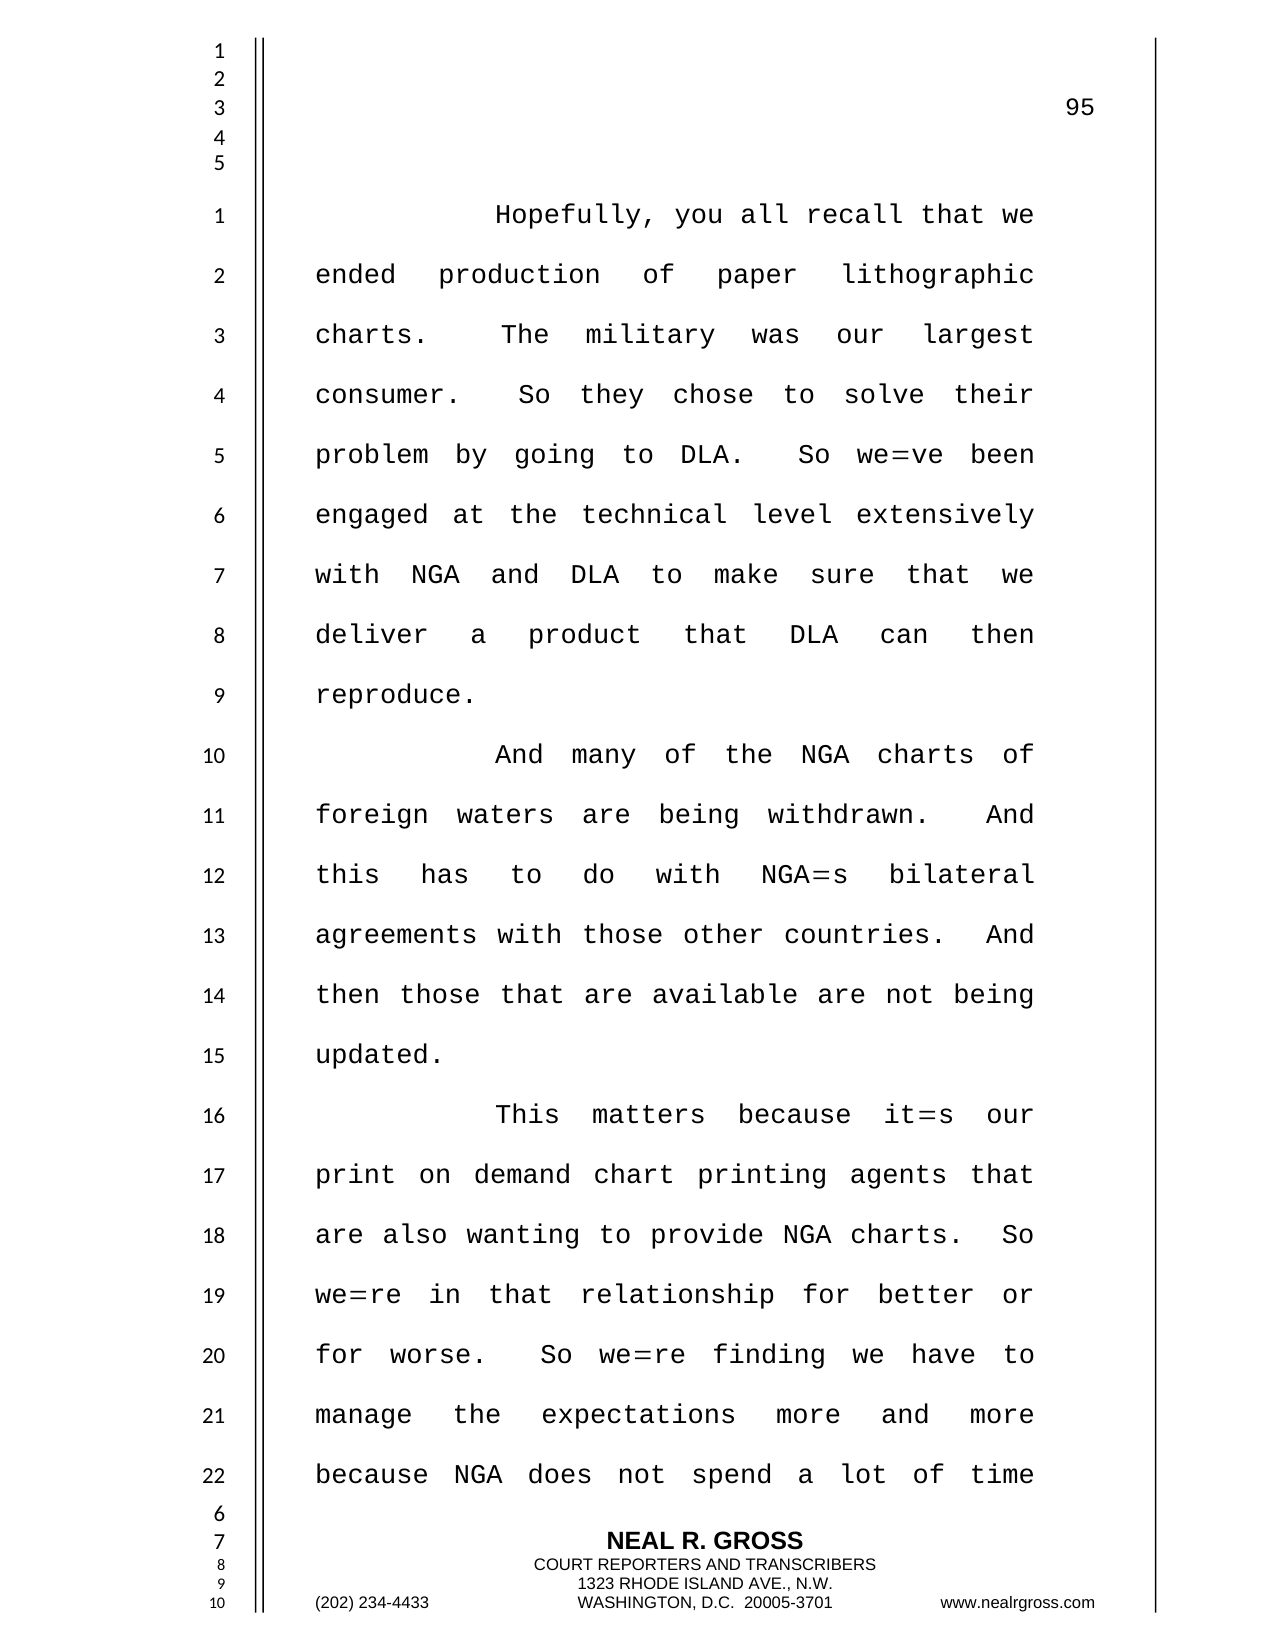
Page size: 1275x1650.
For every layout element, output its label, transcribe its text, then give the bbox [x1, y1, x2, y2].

text And many of the NGA charts of foreign waters are being withdrawn. And this has to do with NGAs bilateral agreements with those other countries. And then those that are available are not being updated. [315, 716, 1035, 1076]
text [315, 1076, 1035, 1496]
text Hopefully, you all recall that we ended production of paper lithographic charts. The military was our largest consumer. So they chose to solve their problem by going to DLA. So weve been engaged at the technical level extensively with NGA and DLA to make sure that we deliver a product that DLA can then reproduce. [315, 176, 1035, 716]
